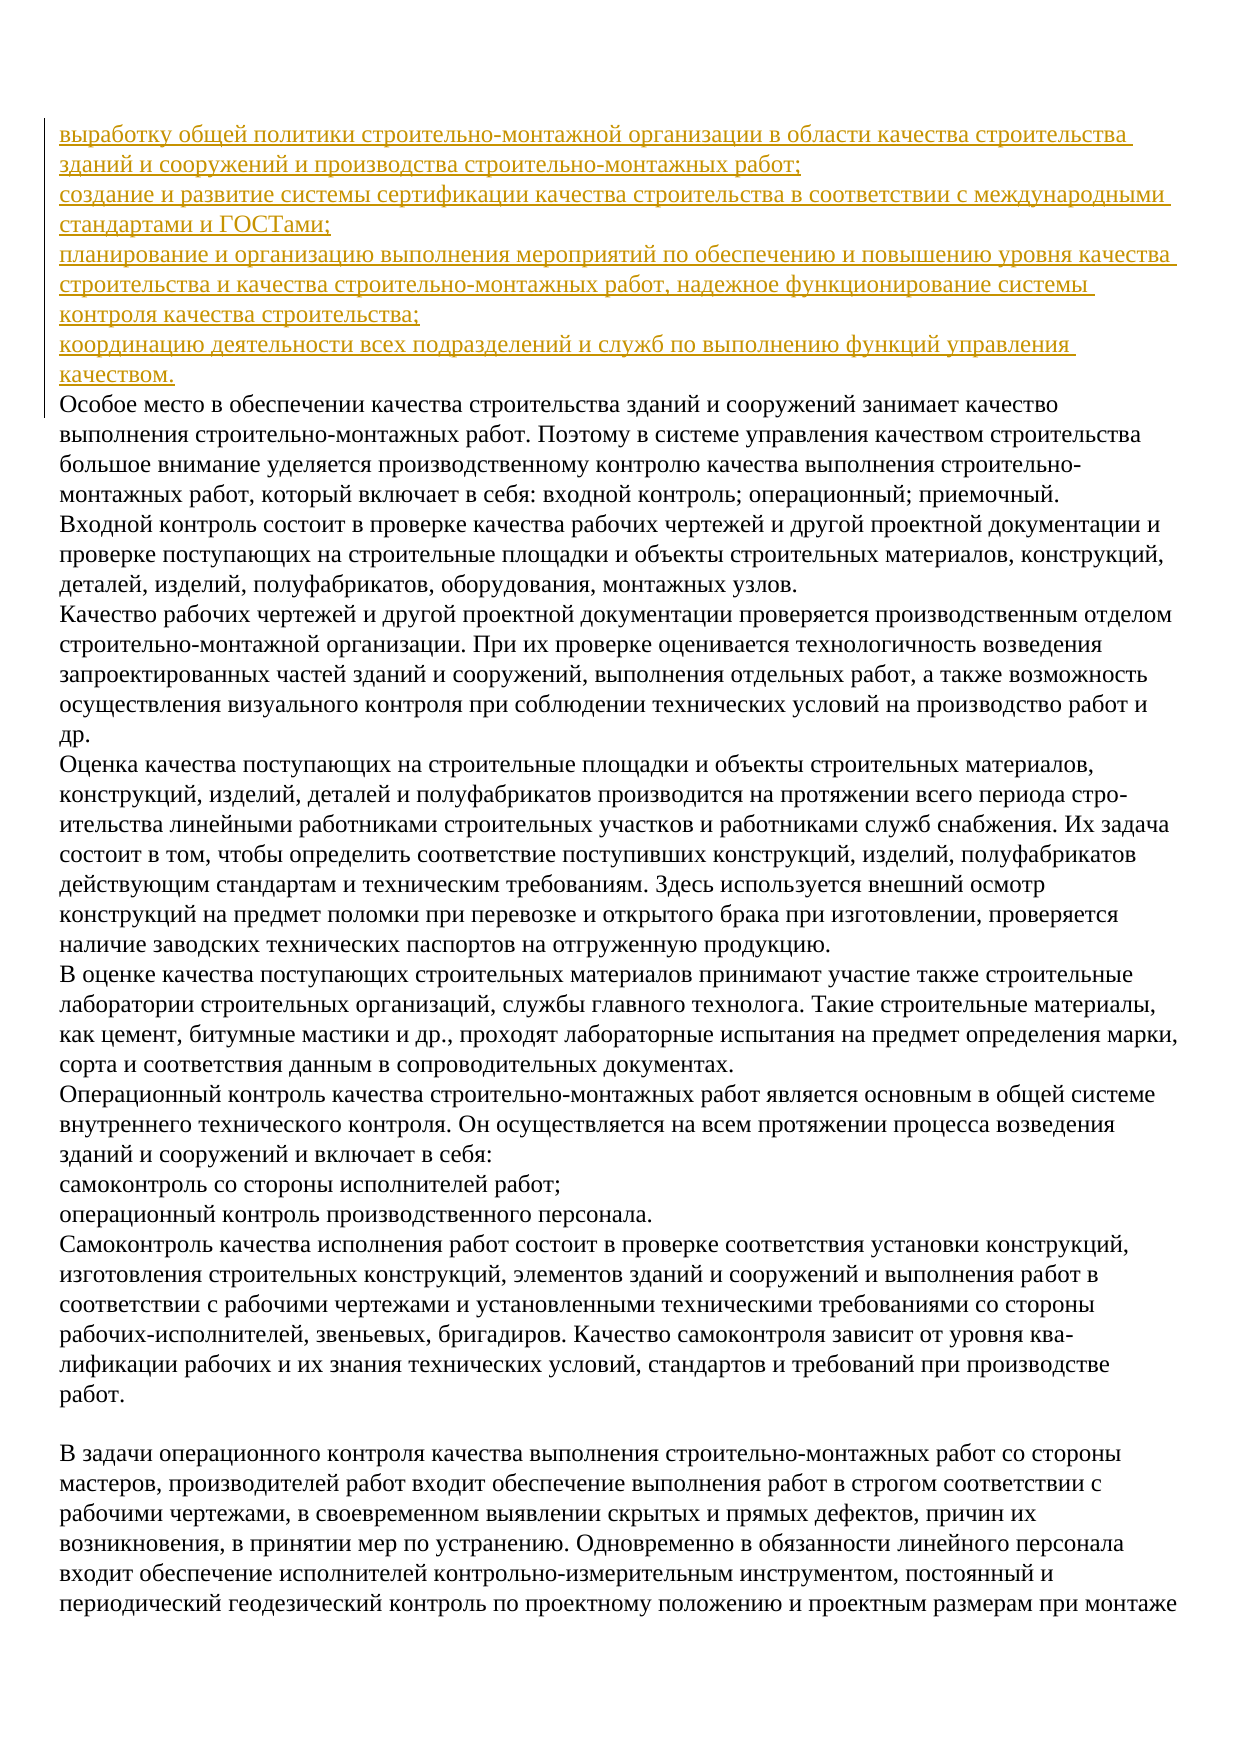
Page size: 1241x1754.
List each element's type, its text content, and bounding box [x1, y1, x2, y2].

text операционный контроль производственного персонала. [59, 1198, 1181, 1228]
text В оценке качества поступающих строительных материалов принимают участие также строительные лаборатории строительных организаций, службы главного технолога. Такие строительные материалы, как цемент, битумные мастики и др., проходят лабораторные испытания на предмет определения марки, сорта и соответствия данным в сопроводительных документах. [59, 958, 1181, 1078]
text Операционный контроль качества строительно-монтажных работ является основным в общей системе внутреннего технического контроля. Он осуществляется на всем протяжении процесса возведения зданий и сооружений и включает в себя: [59, 1078, 1181, 1168]
text Входной контроль состоит в проверке качества рабочих чертежей и другой проектной документации и проверке поступающих на строительные площадки и объекты строительных материалов, конструкций, деталей, изделий, полуфабрикатов, оборудования, монтажных узлов. [59, 508, 1181, 598]
text Качество рабочих чертежей и другой проектной документации проверяется производственным отделом строительно-монтажной организации. При их проверке оценивается технологичность возведения запроектированных частей зданий и сооружений, выполнения отдельных работ, а также возможность осуществления визуального контроля при соблюдении технических условий на производство работ и др. [59, 598, 1181, 748]
text Особое место в обеспечении качества строительства зданий и сооружений занимает качество выполнения строительно-монтажных работ. Поэтому в системе управления качеством строительства большое внимание уделяется производственному контролю качества выполнения строительно-монтажных работ, который включает в себя: входной контроль; операционный; приемочный. [59, 388, 1181, 508]
text Оценка качества поступающих на строительные площадки и объекты строительных материалов, конструкций, изделий, деталей и полуфабрикатов производится на протяжении всего периода строительства линейными работниками строительных участков и работниками служб снабжения. Их задача состоит в том, чтобы определить соответствие поступивших конструкций, изделий, полуфабрикатов действующим стандартам и техническим требованиям. Здесь используется внешний осмотр конструкций на предмет поломки при перевозке и открытого брака при изготовлении, проверяется наличие заводских технических паспортов на отгруженную продукцию. [59, 748, 1181, 958]
text самоконтроль со стороны исполнителей работ; [59, 1168, 1181, 1198]
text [59, 1437, 1181, 1617]
text Самоконтроль качества исполнения работ состоит в проверке соответствия установки конструкций, изготовления строительных конструкций, элементов зданий и сооружений и выполнения работ в соответствии с рабочими чертежами и установленными техническими требованиями со стороны рабочих-исполнителей, звеньевых, бригадиров. Качество самоконтроля зависит от уровня квалификации рабочих и их знания технических условий, стандартов и требований при производстве работ. [59, 1228, 1181, 1408]
